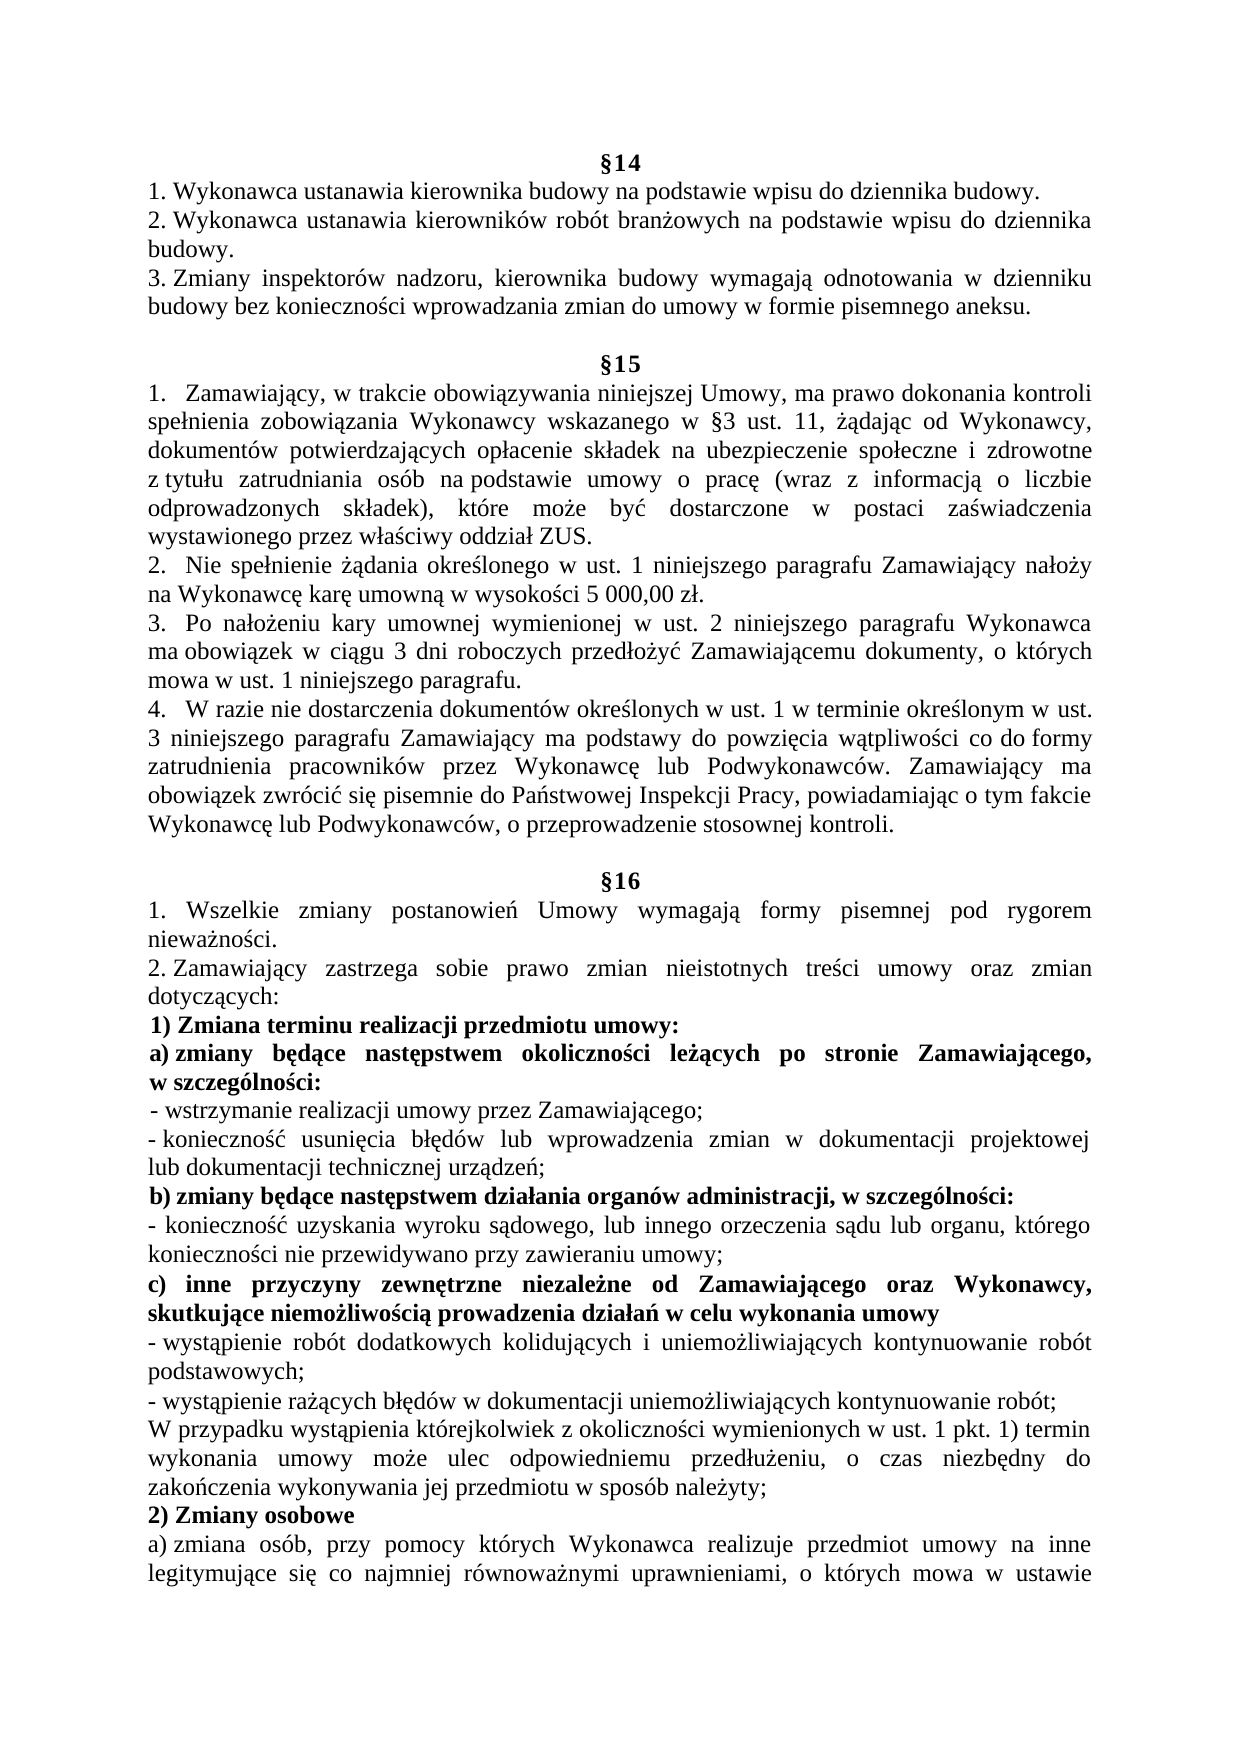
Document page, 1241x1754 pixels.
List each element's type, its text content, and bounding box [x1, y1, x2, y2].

text 2) Zmiany osobowe [148, 1501, 1093, 1529]
text - konieczność uzyskania wyroku sądowego, lub innego orzeczenia sądu lub organu, którego konieczności nie przewidywano przy zawieraniu umowy; [148, 1210, 1091, 1269]
text c) inne przyczyny zewnętrzne niezależne od Zamawiającego oraz Wykonawcy, skutkujące niemożliwością prowadzenia działań w celu wykonania umowy [148, 1269, 1093, 1327]
text a) zmiany będące następstwem okoliczności leżących po stronie Zamawiającego, w szczególności: [149, 1039, 1093, 1096]
subtitle 1. Wszelkie zmiany postanowień Umowy wymagają formy pisemnej pod rygorem nieważności. [148, 895, 1093, 953]
list Zamawiający, w trakcie obowiązywania niniejszej Umowy, ma prawo dokonania kontroli spełnienia zobowiązania Wykonawcy wskazanego w §3 ust. 11, żądając od Wykonawcy, dokumentów potwierdzających opłacenie składek na ubezpieczenie społeczne i zdrowotne z tytułu zatrudniania osób na podstawie umowy o pracę (wraz z informacją o liczbie odprowadzonych składek), które może być dostarczone w postaci zaświadczenia wystawionego przez właściwy oddział ZUS. [148, 378, 1093, 550]
text - wstrzymanie realizacji umowy przez Zamawiającego; [150, 1096, 1093, 1124]
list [148, 1529, 1093, 1587]
text 1. Wykonawca ustanawia kierownika budowy na podstawie wpisu do dziennika budowy. [148, 176, 1093, 205]
text W przypadku wystąpienia którejkolwiek z okoliczności wymienionych w ust. 1 pkt. 1) termin wykonania umowy może ulec odpowiedniemu przedłużeniu, o czas niezbędny do zakończenia wykonywania jej przedmiotu w sposób należyty; [148, 1415, 1092, 1501]
text - wystąpienie robót dodatkowych kolidujących i uniemożliwiających kontynuowanie robót podstawowych; [148, 1327, 1093, 1386]
text - wystąpienie rażących błędów w dokumentacji uniemożliwiających kontynuowanie robót; [148, 1386, 1093, 1415]
list Po nałożeniu kary umownej wymienionej w ust. 2 niniejszego paragrafu Wykonawca ma obowiązek w ciągu 3 dni roboczych przedłożyć Zamawiającemu dokumenty, o których mowa w ust. 1 niniejszego paragrafu. [148, 608, 1093, 694]
text 3. Zmiany inspektorów nadzoru, kierownika budowy wymagają odnotowania w dzienniku budowy bez konieczności wprowadzania zmian do umowy w formie pisemnego aneksu. [148, 263, 1093, 320]
text §16 [148, 866, 1093, 895]
text 1) Zmiana terminu realizacji przedmiotu umowy: [150, 1010, 1093, 1039]
text §14 [148, 148, 1093, 176]
text - konieczność usunięcia błędów lub wprowadzenia zmian w dokumentacji projektowej lub dokumentacji technicznej urządzeń; [148, 1124, 1090, 1182]
text §15 [148, 349, 1093, 378]
text b) zmiany będące następstwem działania organów administracji, w szczególności: [149, 1182, 1093, 1210]
list W razie nie dostarczenia dokumentów określonych w ust. 1 w terminie określonym w ust. 3 niniejszego paragrafu Zamawiający ma podstawy do powzięcia wątpliwości co do formy zatrudnienia pracowników przez Wykonawcę lub Podwykonawców. Zamawiający ma obowiązek zwrócić się pisemnie do Państwowej Inspekcji Pracy, powiadamiając o tym fakcie Wykonawcę lub Podwykonawców, o przeprowadzenie stosownej kontroli. [148, 694, 1093, 838]
text 2. Zamawiający zastrzega sobie prawo zmian nieistotnych treści umowy oraz zmian dotyczących: [148, 953, 1093, 1010]
list Nie spełnienie żądania określonego w ust. 1 niniejszego paragrafu Zamawiający nałoży na Wykonawcę karę umowną w wysokości 5 000,00 zł. [148, 550, 1093, 608]
text 2. Wykonawca ustanawia kierowników robót branżowych na podstawie wpisu do dziennika budowy. [148, 205, 1093, 263]
